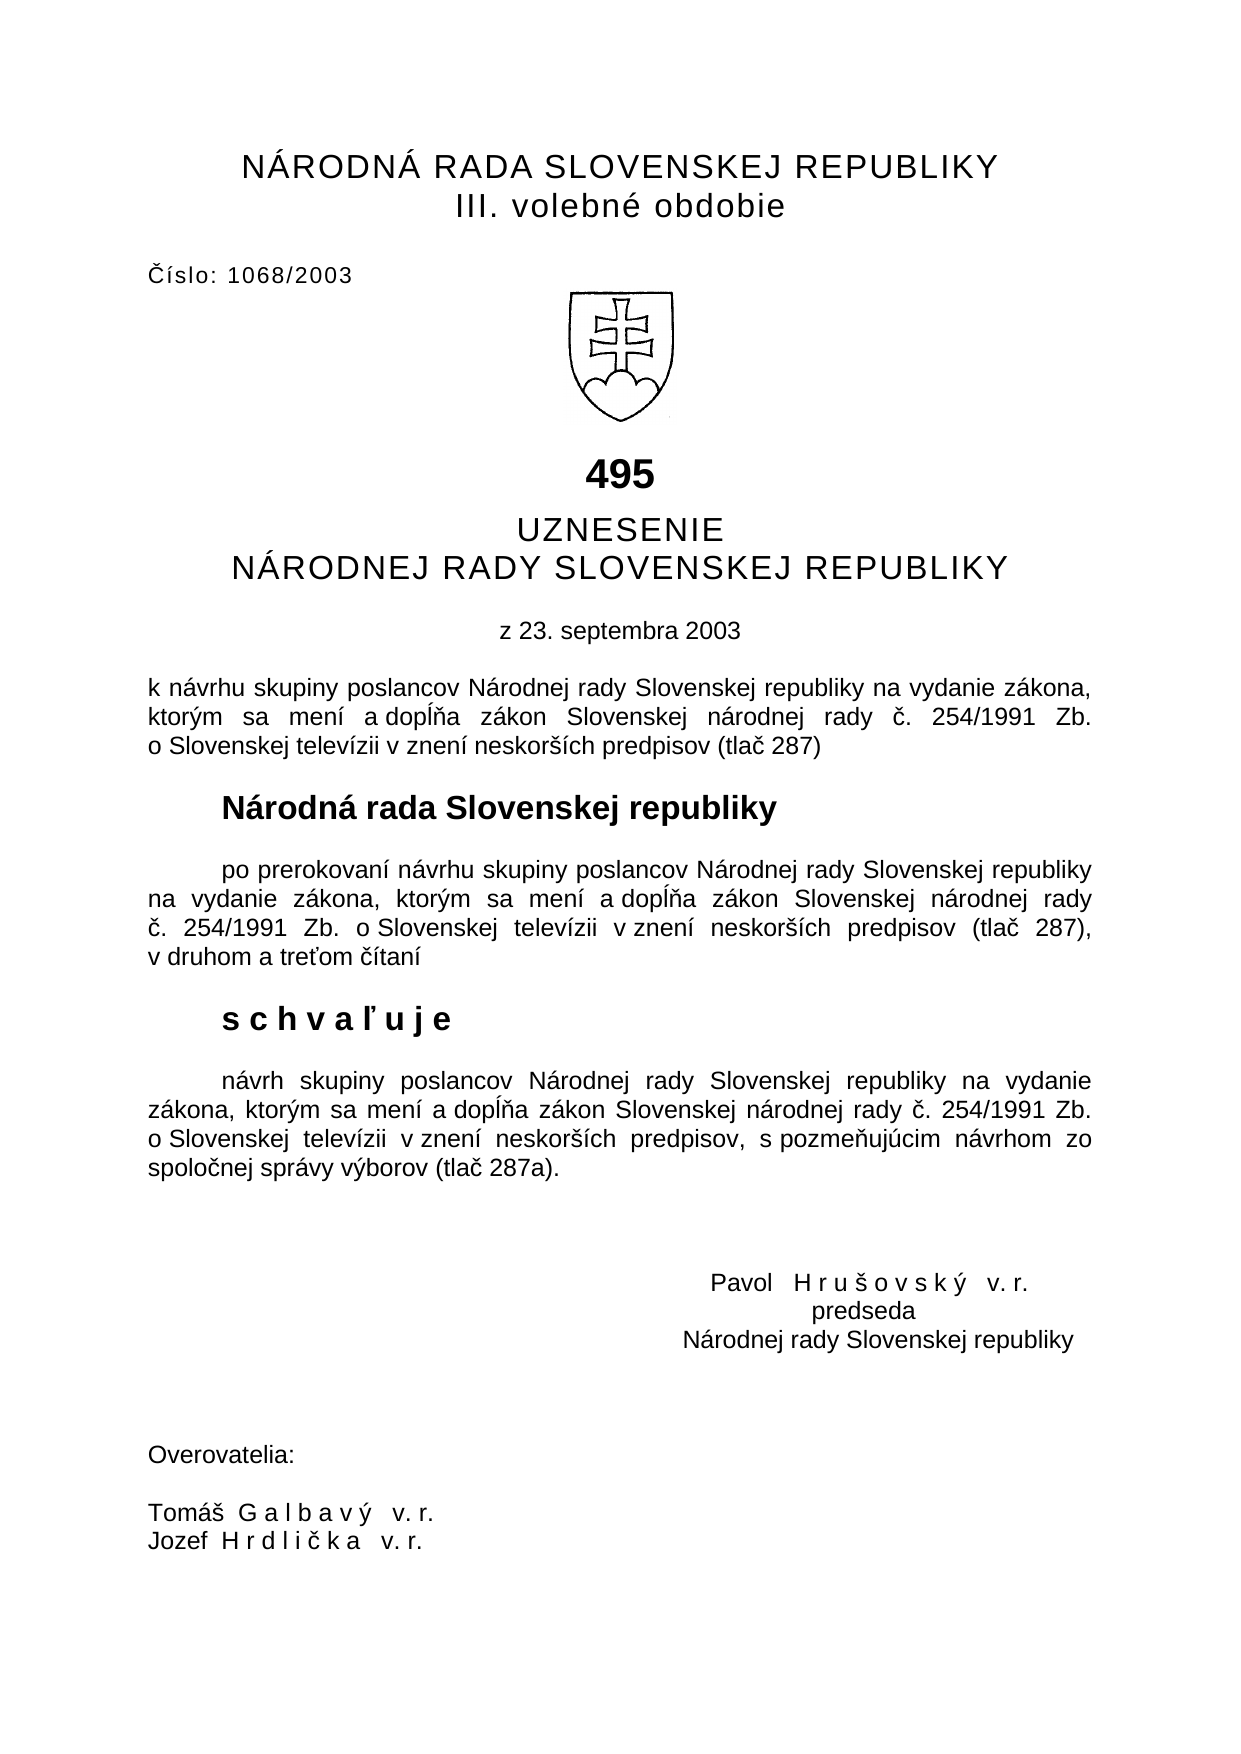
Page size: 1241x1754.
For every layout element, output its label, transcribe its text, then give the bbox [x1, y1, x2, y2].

text Tomáš G a l b a v ý v. r. [148, 1497, 1093, 1526]
text z 23. septembra 2003 [148, 616, 1093, 644]
text predseda [738, 1296, 1093, 1325]
text Národná rada Slovenskej republiky [148, 788, 1093, 827]
text 495 [148, 449, 1093, 497]
text návrh skupiny poslancov Národnej rady Slovenskej republiky na vydanie zákona, ktorým sa mení a dopĺňa zákon Slovenskej národnej rady č. 254/1991 Zb. o Slovenskej televízii v znení neskorších predpisov, s pozmeňujúcim návrhom zo spoločnej správy výborov (tlač 287a). [148, 1066, 1093, 1181]
subtitle UZNESENIE [148, 510, 1093, 548]
text po prerokovaní návrhu skupiny poslancov Národnej rady Slovenskej republiky na vydanie zákona, ktorým sa mení a dopĺňa zákon Slovenskej národnej rady č. 254/1991 Zb. o Slovenskej televízii v znení neskorších predpisov (tlač 287), v druhom a treťom čítaní [148, 855, 1093, 970]
subtitle III. volebné obdobie [148, 186, 1093, 224]
text Pavol H r u š o v s k ý v. r. [664, 1267, 1093, 1296]
text Číslo: 1068/2003 [148, 262, 1093, 288]
subtitle NÁRODNEJ RADY SLOVENSKEJ REPUBLIKY [148, 548, 1093, 587]
text Jozef H r d l i č k a v. r. [148, 1526, 1093, 1555]
picture [563, 288, 677, 425]
text Overovatelia: [148, 1440, 1093, 1469]
text s c h v a ľ u j e [148, 999, 1093, 1037]
subtitle NÁRODNÁ RADA SLOVENSKEJ REPUBLIKY [148, 148, 1093, 186]
text Národnej rady Slovenskej republiky [664, 1325, 1093, 1354]
text k návrhu skupiny poslancov Národnej rady Slovenskej republiky na vydanie zákona, ktorým sa mení a dopĺňa zákon Slovenskej národnej rady č. 254/1991 Zb. o Slovenskej televízii v znení neskorších predpisov (tlač 287) [148, 673, 1093, 759]
